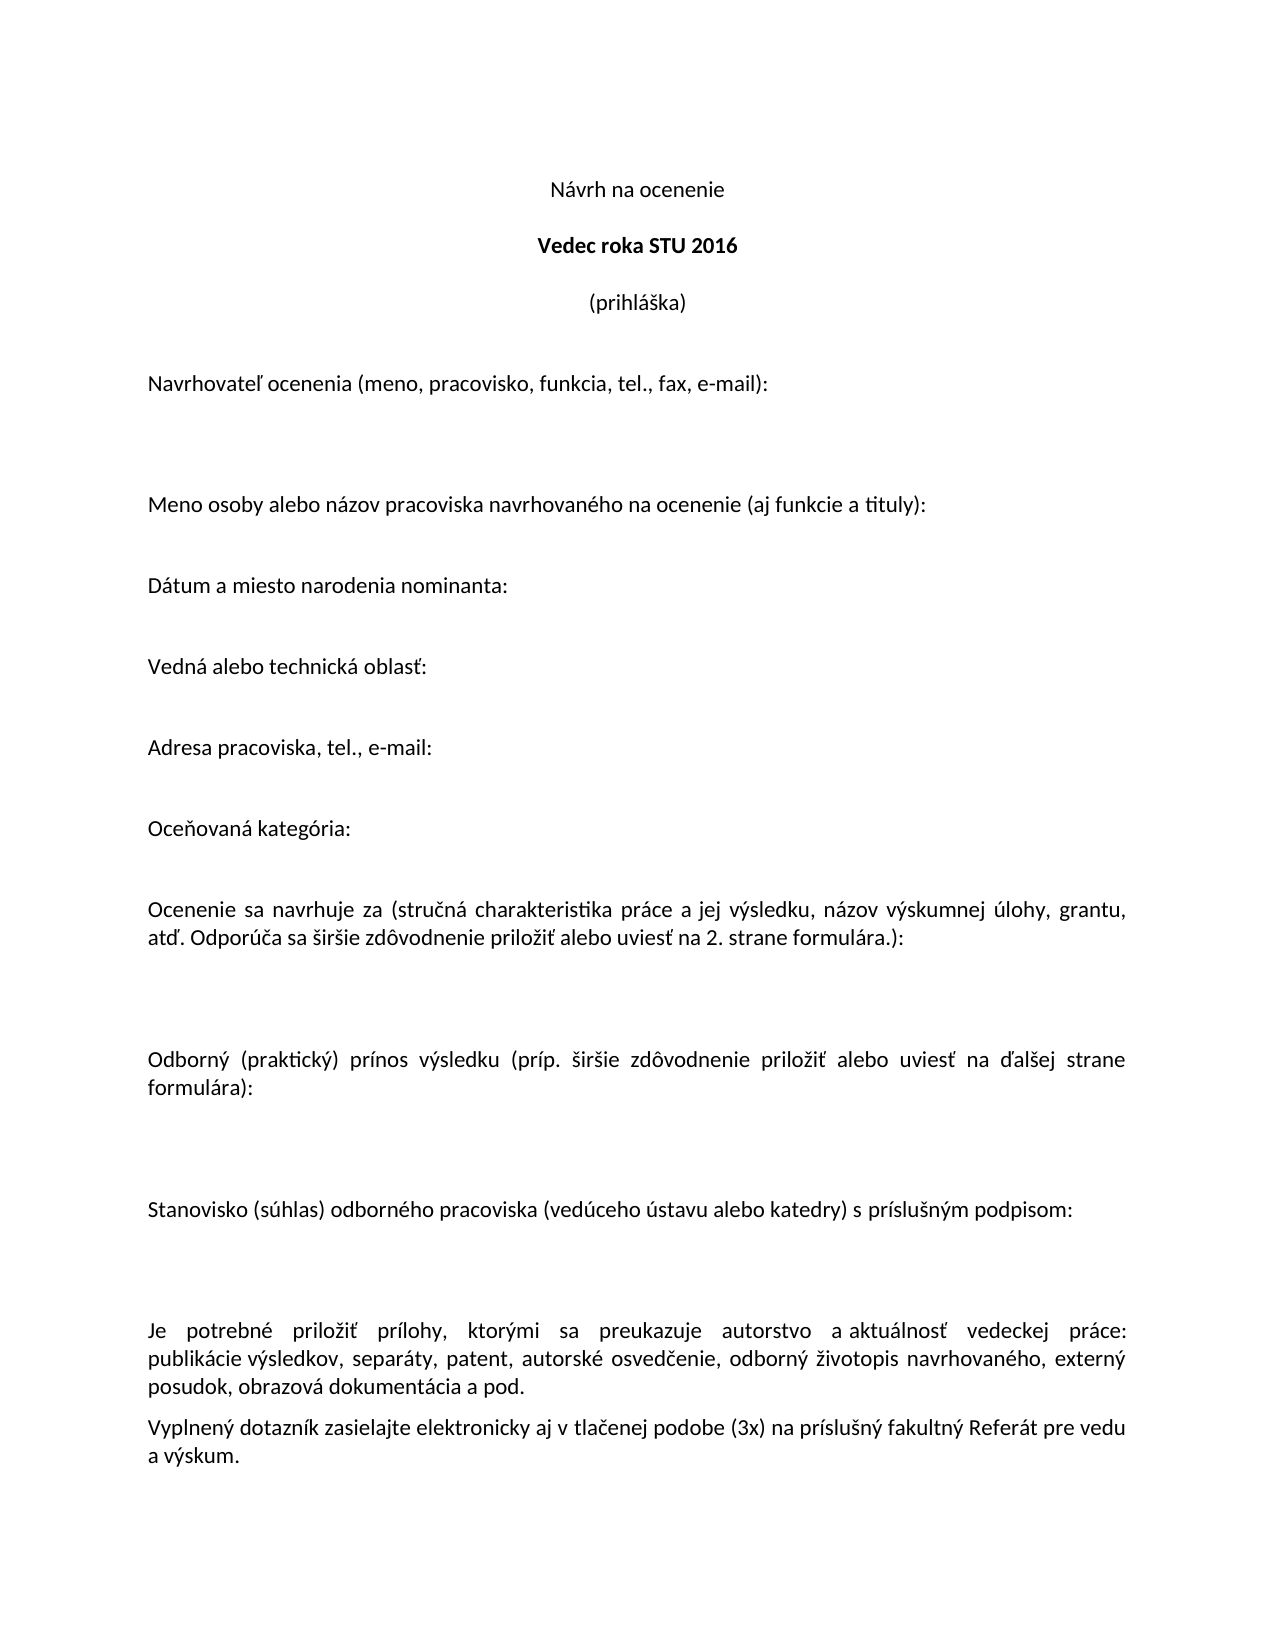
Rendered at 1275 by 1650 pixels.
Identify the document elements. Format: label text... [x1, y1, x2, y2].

text Meno osoby alebo názov pracoviska navrhovaného na ocenenie (aj funkcie a tituly): [148, 490, 1127, 518]
text Stanovisko (súhlas) odborného pracoviska (vedúceho ústavu alebo katedry) s príslušným podpisom: [148, 1195, 1127, 1223]
text (prihláška) [148, 288, 1127, 316]
text Návrh na ocenenie [148, 176, 1127, 204]
text Adresa pracoviska, tel., e-mail: [148, 733, 1127, 761]
text Oceňovaná kategória: [148, 814, 1127, 842]
text Je potrebné priložiť prílohy, ktorými sa preukazuje autorstvo a aktuálnosť vedeckej práce: publikácie výsledkov, separáty, patent, autorské osvedčenie, odborný životopis navrhovaného, externý posudok, obrazová dokumentácia a pod. [148, 1316, 1127, 1400]
text Vyplnený dotazník zasielajte elektronicky aj v tlačenej podobe (3x) na príslušný fakultný Referát pre vedu a výskum. [148, 1413, 1127, 1469]
text Ocenenie sa navrhuje za (stručná charakteristika práce a jej výsledku, názov výskumnej úlohy, grantu, atď. Odporúča sa širšie zdôvodnenie priložiť alebo uviesť na 2. strane formulára.): [148, 896, 1127, 952]
text Vedná alebo technická oblasť: [148, 652, 1127, 680]
text Navrhovateľ ocenenia (meno, pracovisko, funkcia, tel., fax, e-mail): [148, 369, 1127, 397]
text Odborný (praktický) prínos výsledku (príp. širšie zdôvodnenie priložiť alebo uviesť na ďalšej strane formulára): [148, 1045, 1127, 1101]
text Dátum a miesto narodenia nominanta: [148, 571, 1127, 599]
text Vedec roka STU 2016 [148, 232, 1127, 260]
